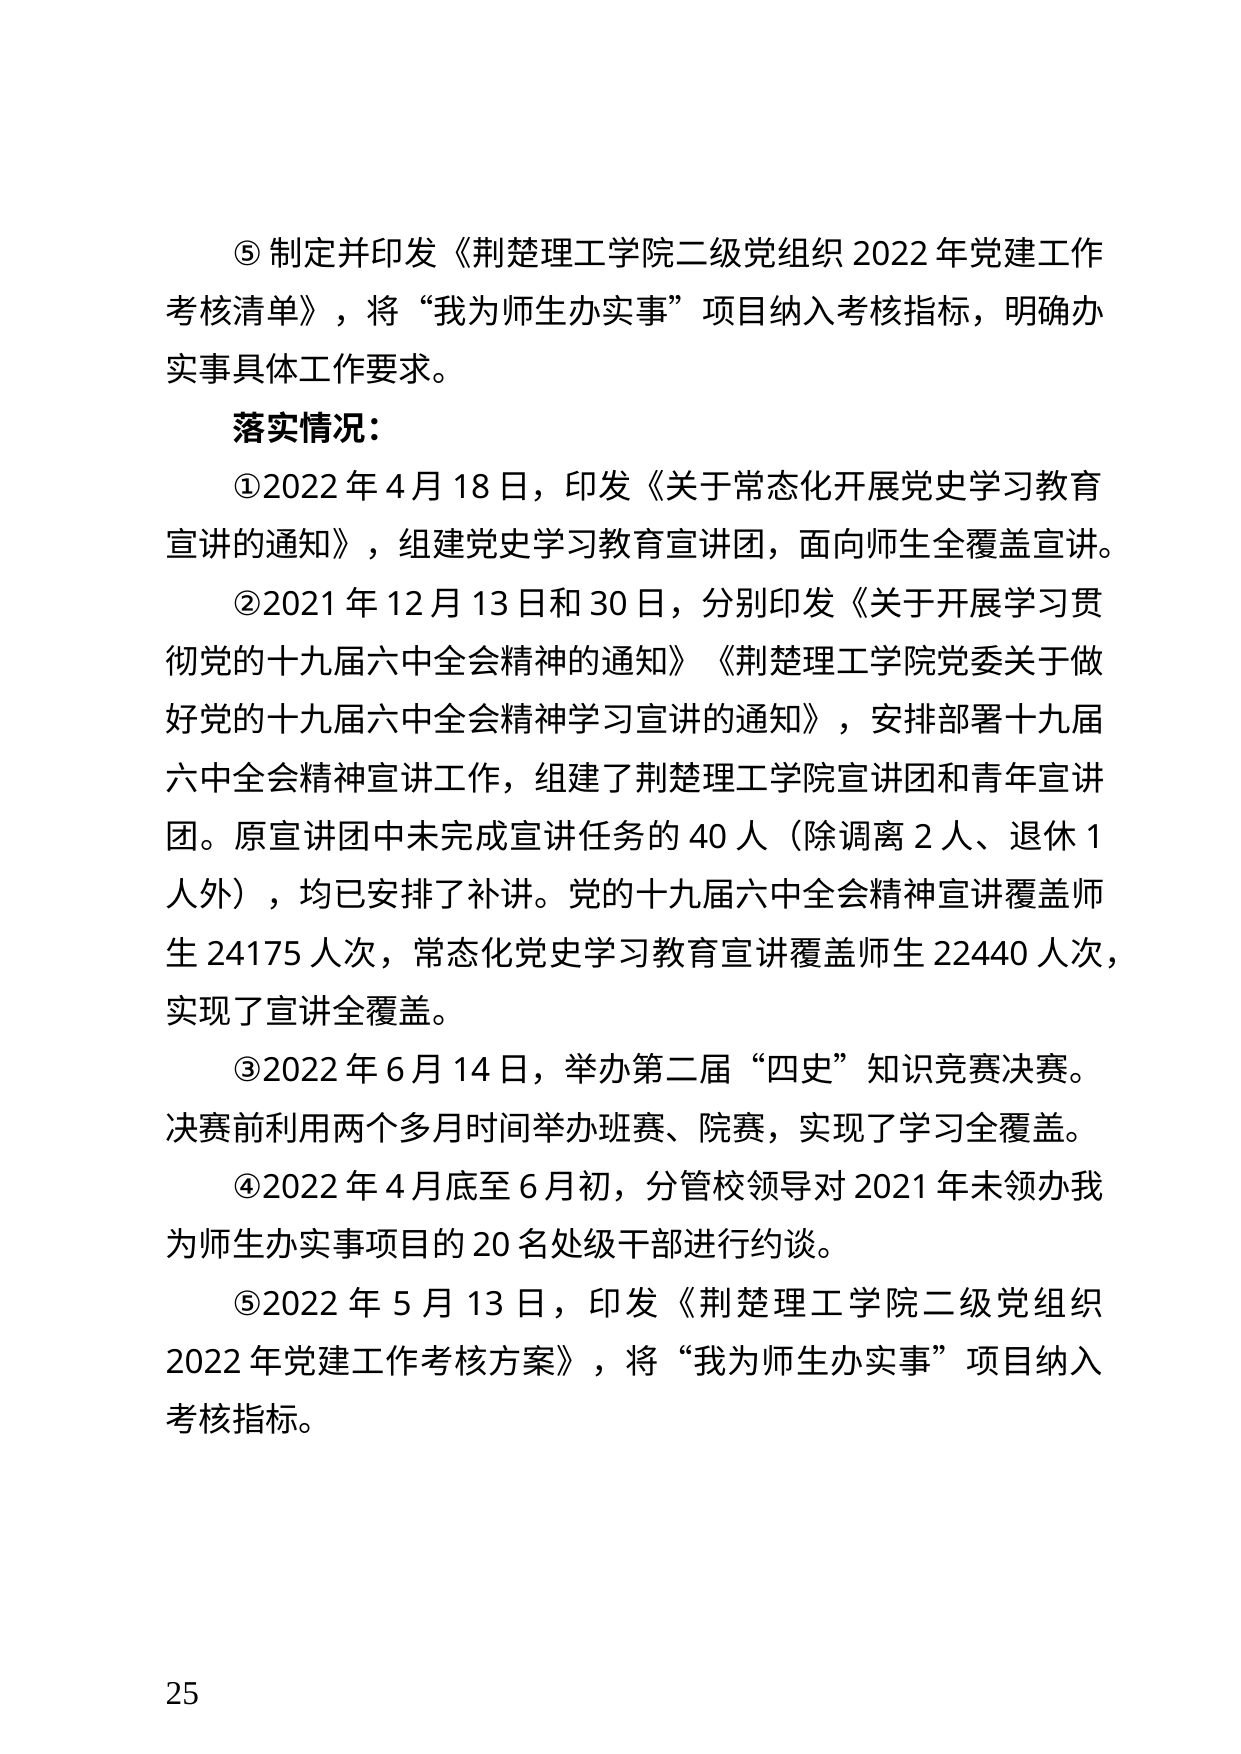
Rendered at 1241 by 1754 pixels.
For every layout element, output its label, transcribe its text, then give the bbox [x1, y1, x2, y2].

text ④2022年4月底至6月初，分管校领导对2021年未领办我为师生办实事项目的20名处级干部进行约谈。 [165, 1152, 1104, 1268]
text ①2022年4月18日，印发《关于常态化开展党史学习教育宣讲的通知》，组建党史学习教育宣讲团，面向师生全覆盖宣讲。 [165, 452, 1104, 568]
text 落实情况： [165, 393, 1104, 452]
text ②2021年12月13日和30日，分别印发《关于开展学习贯彻党的十九届六中全会精神的通知》《荆楚理工学院党委关于做好党的十九届六中全会精神学习宣讲的通知》，安排部署十九届六中全会精神宣讲工作，组建了荆楚理工学院宣讲团和青年宣讲团。原宣讲团中未完成宣讲任务的40人（除调离2人、退休1人外），均已安排了补讲。党的十九届六中全会精神宣讲覆盖师生24175人次，常态化党史学习教育宣讲覆盖师生22440人次，实现了宣讲全覆盖。 [165, 568, 1104, 1035]
text ③2022年6月14日，举办第二届“四史”知识竞赛决赛。决赛前利用两个多月时间举办班赛、院赛，实现了学习全覆盖。 [165, 1035, 1104, 1152]
text ⑤制定并印发《荆楚理工学院二级党组织2022年党建工作考核清单》，将“我为师生办实事”项目纳入考核指标，明确办实事具体工作要求。 [165, 218, 1104, 393]
text ⑤2022年5月13日，印发《荆楚理工学院二级党组织2022年党建工作考核方案》，将“我为师生办实事”项目纳入考核指标。 [165, 1268, 1104, 1443]
